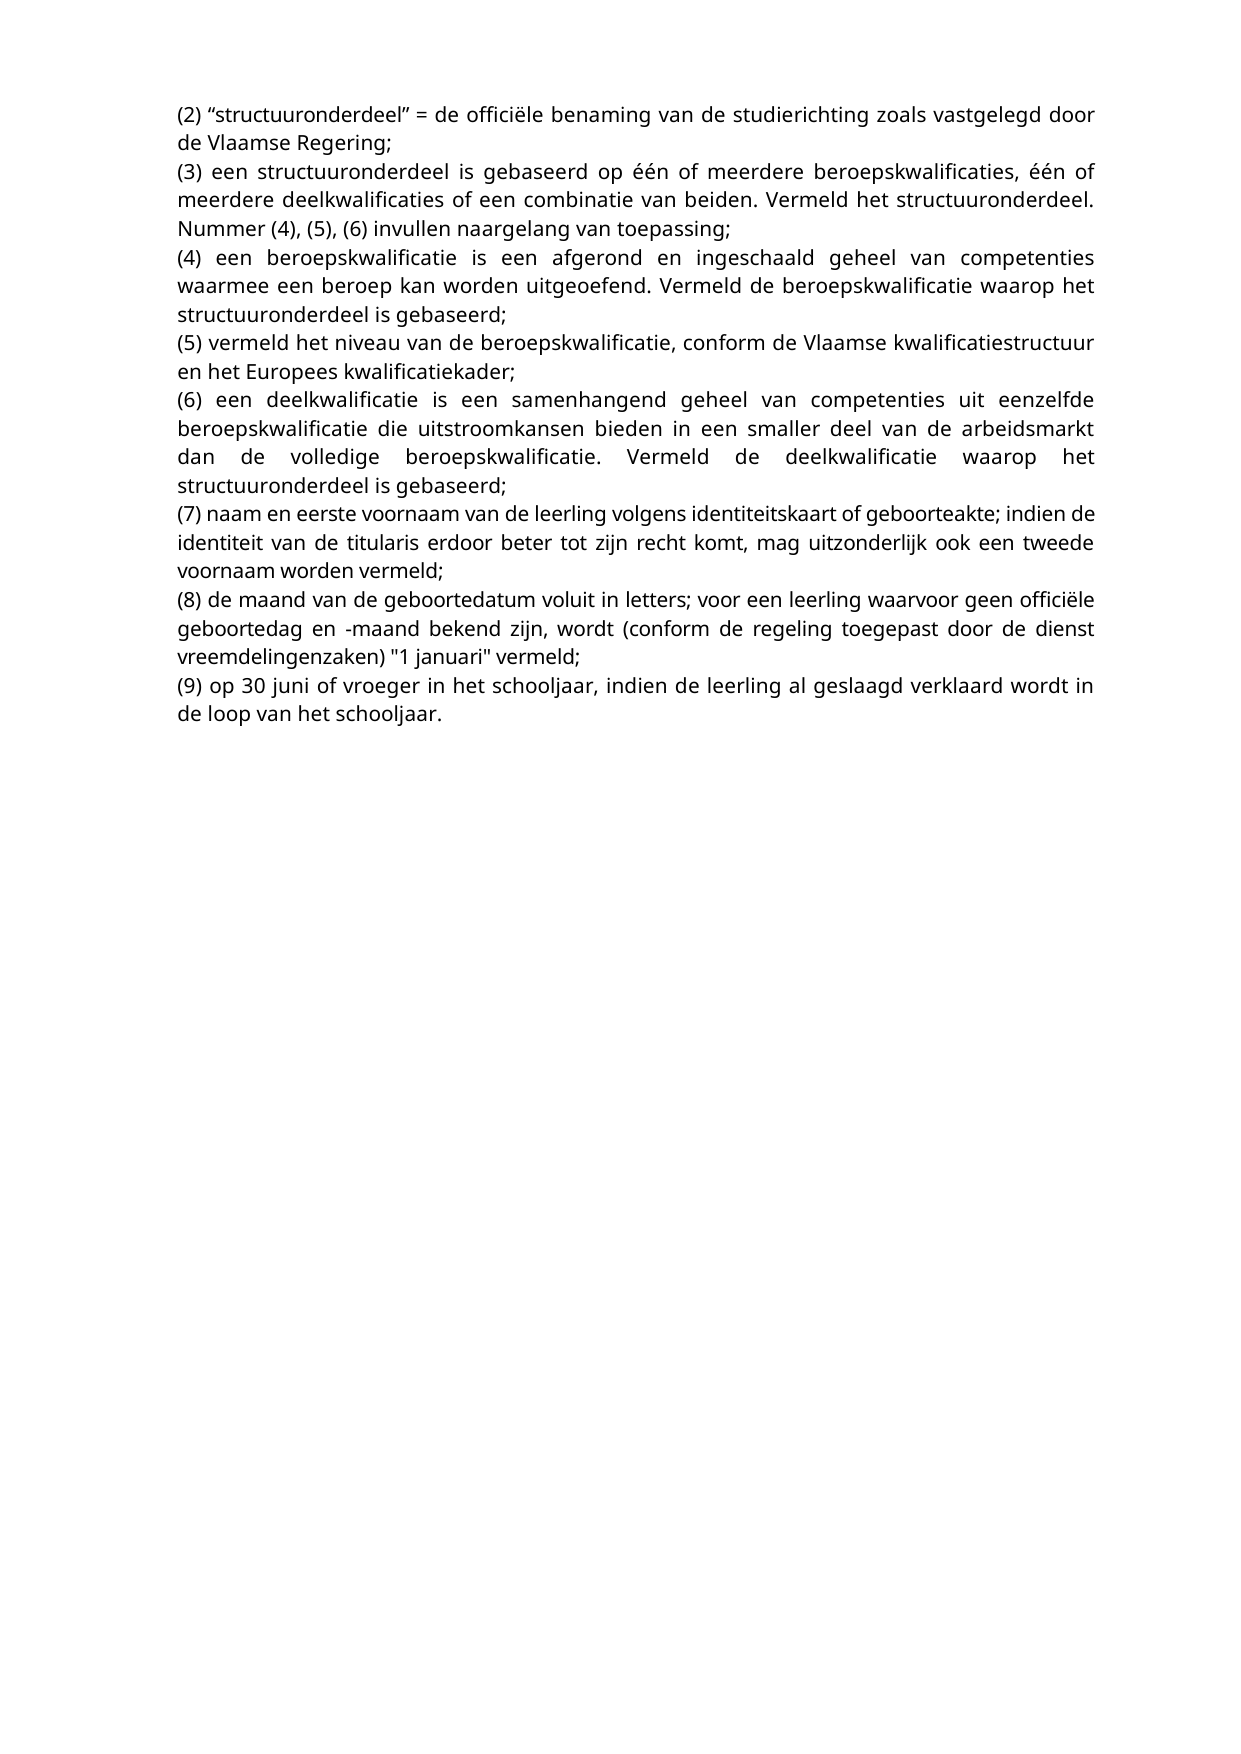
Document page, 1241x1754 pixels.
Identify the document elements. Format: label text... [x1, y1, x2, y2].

text (8) de maand van de geboortedatum voluit in letters; voor een leerling waarvoor geen officiële geboortedag en -maand bekend zijn, wordt (conform de regeling toegepast door de dienst vreemdelingenzaken) "1 januari" vermeld; [177, 585, 1096, 671]
text (4) een beroepskwalificatie is een afgerond en ingeschaald geheel van competenties waarmee een beroep kan worden uitgeoefend. Vermeld de beroepskwalificatie waarop het structuuronderdeel is gebaseerd; [177, 242, 1096, 328]
text (6) een deelkwalificatie is een samenhangend geheel van competenties uit eenzelfde beroepskwalificatie die uitstroomkansen bieden in een smaller deel van de arbeidsmarkt dan de volledige beroepskwalificatie. Vermeld de deelkwalificatie waarop het structuuronderdeel is gebaseerd; [177, 385, 1096, 499]
text (5) vermeld het niveau van de beroepskwalificatie, conform de Vlaamse kwalificatiestructuur en het Europees kwalificatiekader; [177, 328, 1096, 385]
text (3) een structuuronderdeel is gebaseerd op één of meerdere beroepskwalificaties, één of meerdere deelkwalificaties of een combinatie van beiden. Vermeld het structuuronderdeel. Nummer (4), (5), (6) invullen naargelang van toepassing; [177, 157, 1096, 242]
text (2) “structuuronderdeel” = de officiële benaming van de studierichting zoals vastgelegd door de Vlaamse Regering; [177, 100, 1096, 157]
text (7) naam en eerste voornaam van de leerling volgens identiteitskaart of geboorteakte; indien de identiteit van de titularis erdoor beter tot zijn recht komt, mag uitzonderlijk ook een tweede voornaam worden vermeld; [177, 499, 1096, 585]
text (9) op 30 juni of vroeger in het schooljaar, indien de leerling al geslaagd verklaard wordt in de loop van het schooljaar. [177, 671, 1096, 728]
